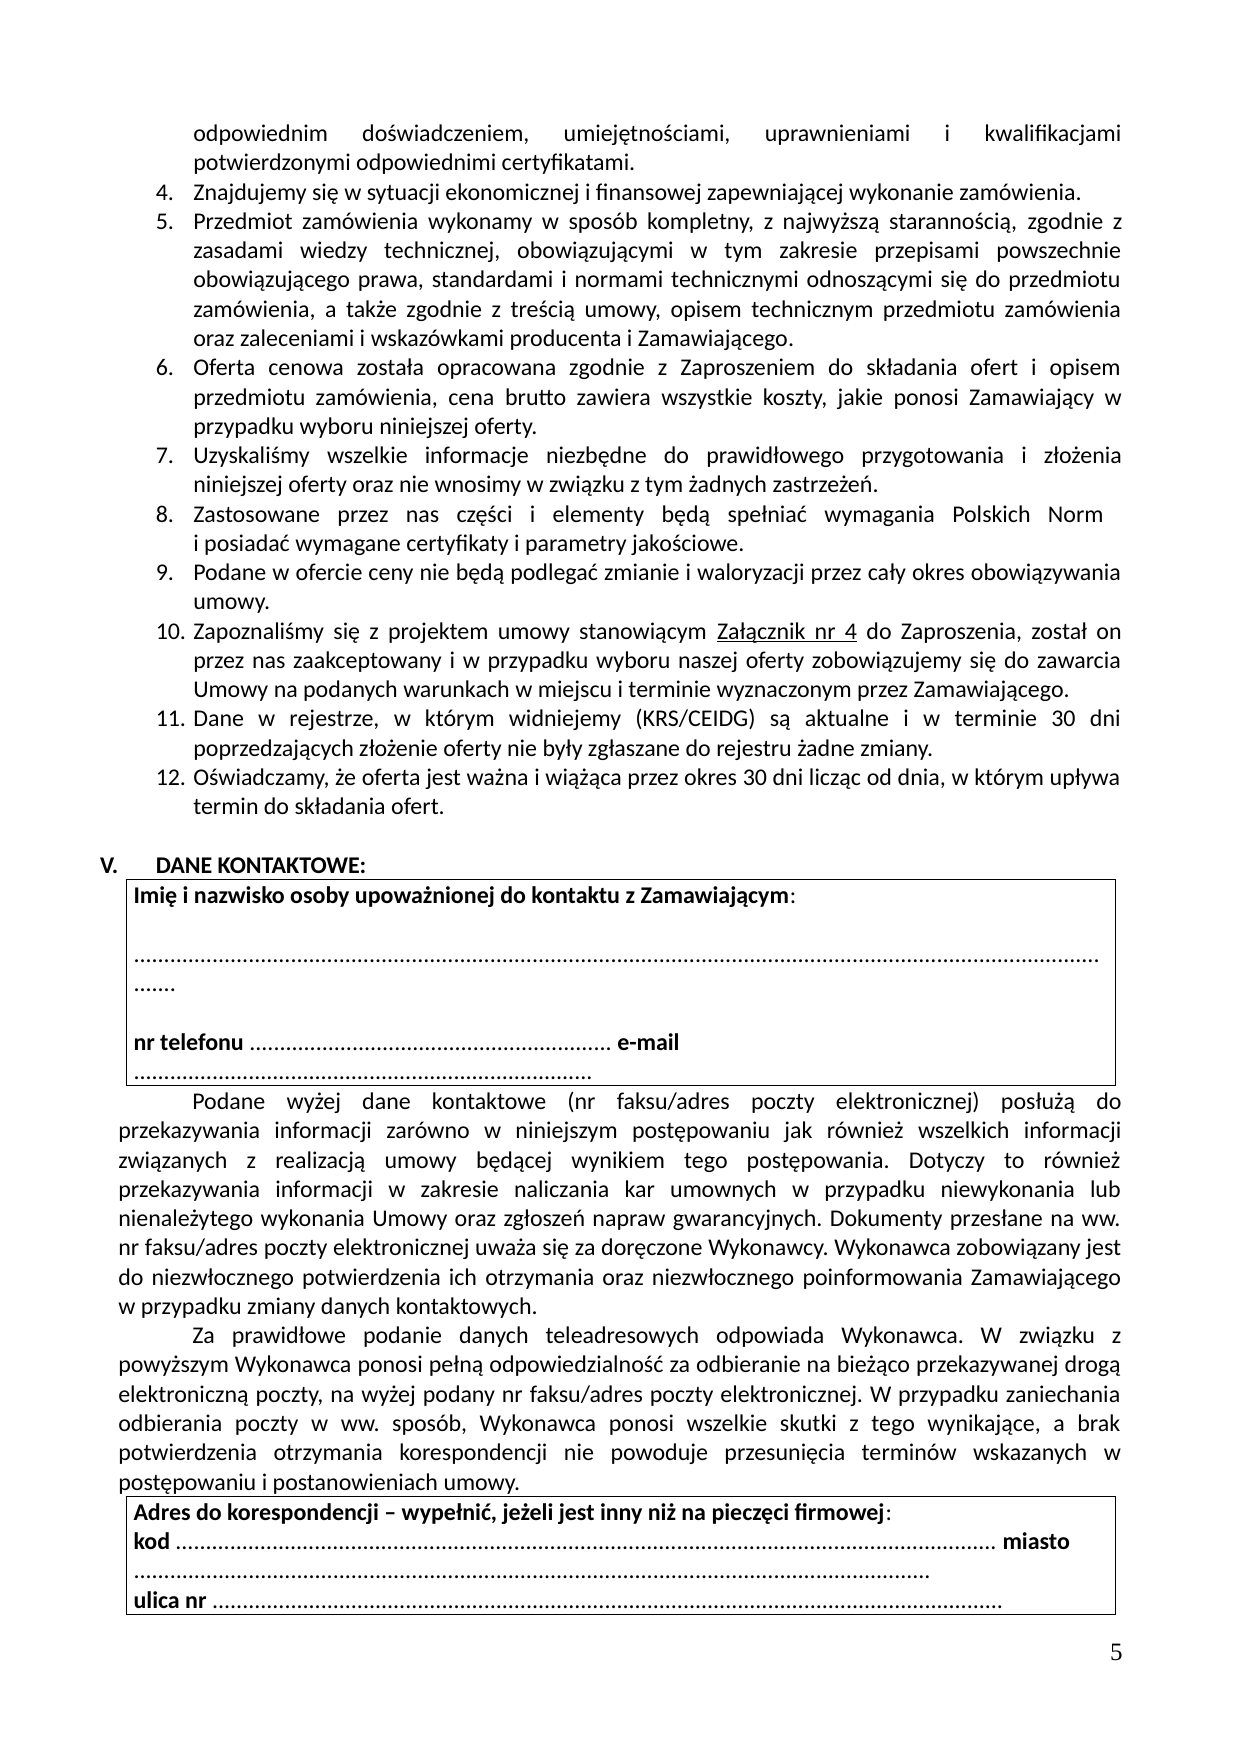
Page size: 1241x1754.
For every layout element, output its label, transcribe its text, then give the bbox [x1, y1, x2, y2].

text Za prawidłowe podanie danych teleadresowych odpowiada Wykonawca. W związku z powyższym Wykonawca ponosi pełną odpowiedzialność za odbieranie na bieżąco przekazywanej drogą elektroniczną poczty, na wyżej podany nr faksu/adres poczty elektronicznej. W przypadku zaniechania odbierania poczty w ww. sposób, Wykonawca ponosi wszelkie skutki z tego wynikające, a brak potwierdzenia otrzymania korespondencji nie powoduje przesunięcia terminów wskazanych w postępowaniu i postanowieniach umowy. [118, 1320, 1122, 1496]
text Podane wyżej dane kontaktowe (nr faksu/adres poczty elektronicznej) posłużą do przekazywania informacji zarówno w niniejszym postępowaniu jak również wszelkich informacji związanych z realizacją umowy będącej wynikiem tego postępowania. Dotyczy to również przekazywania informacji w zakresie naliczania kar umownych w przypadku niewykonania lub nienależytego wykonania Umowy oraz zgłoszeń napraw gwarancyjnych. Dokumenty przesłane na ww. nr faksu/adres poczty elektronicznej uważa się za doręczone Wykonawcy. Wykonawca zobowiązany jest do niezwłocznego potwierdzenia ich otrzymania oraz niezwłocznego poinformowania Zamawiającego w przypadku zmiany danych kontaktowych. [118, 1086, 1122, 1320]
table_header Adres do korespondencji – wypełnić, jeżeli jest inny niż na pieczęci firmowej: kod ........................................................................................................................................ miasto .................................................................................................................................... ulica nr ................................................................................................................................... [127, 1497, 1115, 1614]
list Oferta cenowa została opracowana zgodnie z Zaproszeniem do składania ofert i opisem przedmiotu zamówienia, cena brutto zawiera wszystkie koszty, jakie ponosi Zamawiający w przypadku wyboru niniejszej oferty. [156, 352, 1122, 440]
list Zastosowane przez nas części i elementy będą spełniać wymagania Polskich Norm i posiadać wymagane certyfikaty i parametry jakościowe. [156, 499, 1122, 557]
list DANE KONTAKTOWE: [118, 850, 1122, 879]
list Uzyskaliśmy wszelkie informacje niezbędne do prawidłowego przygotowania i złożenia niniejszej oferty oraz nie wnosimy w związku z tym żadnych zastrzeżeń. [156, 440, 1122, 499]
table_header Imię i nazwisko osoby upoważnionej do kontaktu z Zamawiającym: ....................................................................................................................................................................... nr telefonu ............................................................ e-mail ............................................................................ [127, 880, 1115, 1085]
list Podane w ofercie ceny nie będą podlegać zmianie i waloryzacji przez cały okres obowiązywania umowy. [156, 557, 1122, 616]
list Zapoznaliśmy się z projektem umowy stanowiącym Załącznik nr 4 do Zaproszenia, został on przez nas zaakceptowany i w przypadku wyboru naszej oferty zobowiązujemy się do zawarcia Umowy na podanych warunkach w miejscu i terminie wyznaczonym przez Zamawiającego. [156, 616, 1122, 703]
list Oświadczamy, że oferta jest ważna i wiążąca przez okres 30 dni licząc od dnia, w którym upływa termin do składania ofert. [156, 762, 1122, 821]
list Przedmiot zamówienia wykonamy w sposób kompletny, z najwyższą starannością, zgodnie z zasadami wiedzy technicznej, obowiązującymi w tym zakresie przepisami powszechnie obowiązującego prawa, standardami i normami technicznymi odnoszącymi się do przedmiotu zamówienia, a także zgodnie z treścią umowy, opisem technicznym przedmiotu zamówienia oraz zaleceniami i wskazówkami producenta i Zamawiającego. [156, 206, 1122, 352]
list Znajdujemy się w sytuacji ekonomicznej i finansowej zapewniającej wykonanie zamówienia. [156, 177, 1122, 206]
list Dane w rejestrze, w którym widniejemy (KRS/CEIDG) są aktualne i w terminie 30 dni poprzedzających złożenie oferty nie były zgłaszane do rejestru żadne zmiany. [156, 703, 1122, 762]
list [156, 118, 1122, 177]
